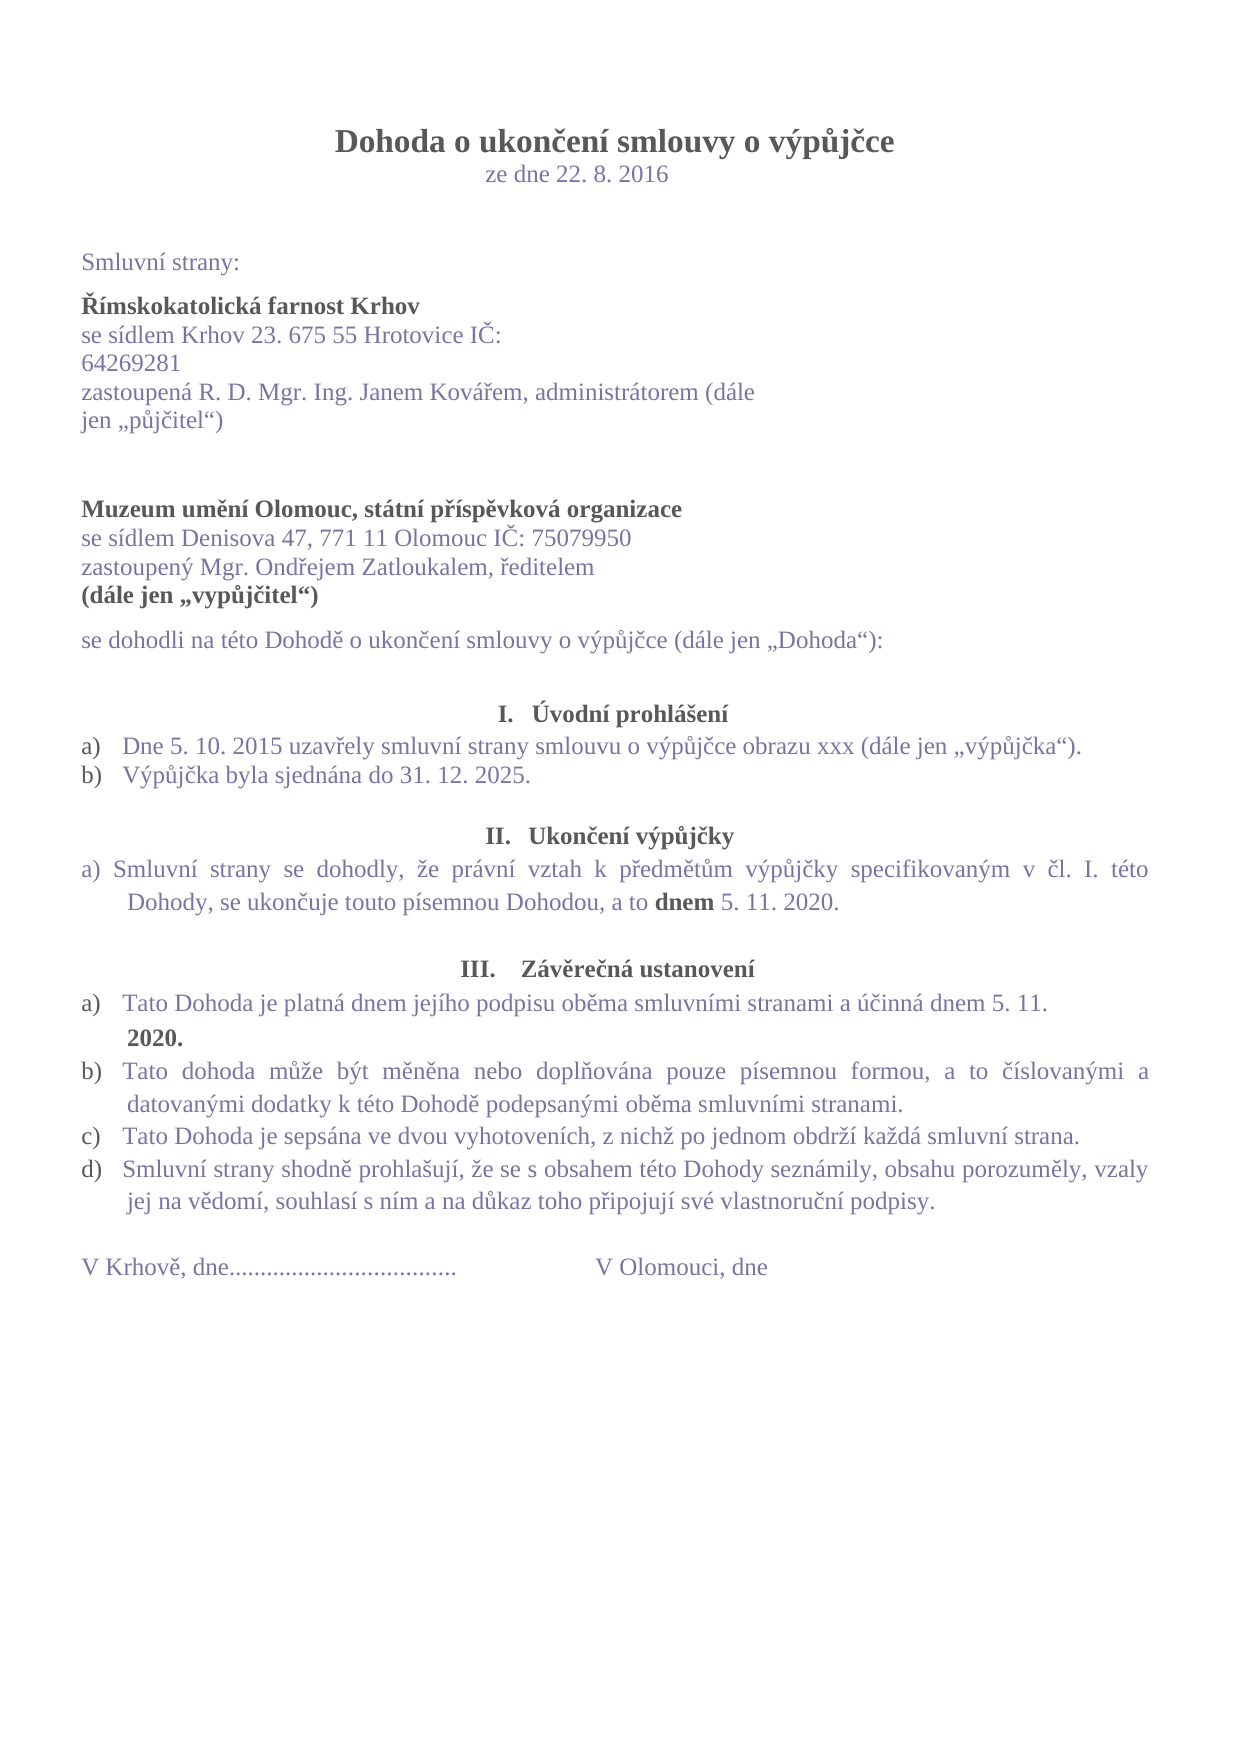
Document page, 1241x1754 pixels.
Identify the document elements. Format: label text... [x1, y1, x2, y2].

list Tato dohoda může být měněna nebo doplňována pouze písemnou formou, a to číslovanými a datovanými dodatky k této Dohodě podepsanými oběma smluvními stranami. [81, 1054, 1150, 1119]
text Muzeum umění Olomouc, státní příspěvková organizace [81, 495, 1150, 523]
text a) Smluvní strany se dohodly, že právní vztah k předmětům výpůjčky specifikovaným v čl. I. této Dohody, se ukončuje touto písemnou Dohodou, a to dnem 5. 11. 2020. [81, 851, 1150, 917]
text 2020. [127, 1018, 1150, 1054]
text Římskokatolická farnost Krhov [81, 292, 1150, 320]
text zastoupená R. D. Mgr. Ing. Janem Kovářem, administrátorem (dále jen „půjčitel“) [81, 377, 775, 434]
text se dohodli na této Dohodě o ukončení smlouvy o výpůjčce (dále jen „Dohoda“): [81, 626, 1150, 654]
list Dne 5. 10. 2015 uzavřely smluvní strany smlouvu o výpůjčce obrazu xxx (dále jen „výpůjčka“). [81, 728, 1150, 762]
text se sídlem Krhov 23. 675 55 Hrotovice IČ: 64269281 [81, 320, 542, 377]
text zastoupený Mgr. Ondřejem Zatloukalem, ředitelem [81, 552, 1150, 581]
text Smluvní strany: [81, 248, 1150, 276]
text se sídlem Denisova 47, 771 11 Olomouc IČ: 75079950 [81, 523, 775, 552]
text V Krhově, dne. V Olomouci, dne [81, 1253, 1150, 1281]
list Tato Dohoda je sepsána ve dvou vyhotoveních, z nichž po jednom obdrží každá smluvní strana. [81, 1119, 1150, 1151]
text Dohoda o ukončení smlouvy o výpůjčce [81, 123, 1148, 160]
list Tato Dohoda je platná dnem jejího podpisu oběma smluvními stranami a účinná dnem 5. 11. [81, 983, 1150, 1018]
list Závěrečná ustanovení [460, 955, 1150, 983]
list Úvodní prohlášení [498, 700, 1150, 728]
text (dále jen „vypůjčitel“) [81, 581, 1150, 609]
list Výpůjčka byla sjednána do 31. 12. 2025. [81, 762, 1150, 789]
text ze dne 22. 8. 2016 [485, 160, 1150, 188]
list Ukončení výpůjčky [485, 818, 1150, 851]
list Smluvní strany shodně prohlašují, že se s obsahem této Dohody seznámily, obsahu porozuměly, vzaly jej na vědomí, souhlasí s ním a na důkaz toho připojují své vlastnoruční podpisy. [81, 1151, 1150, 1216]
